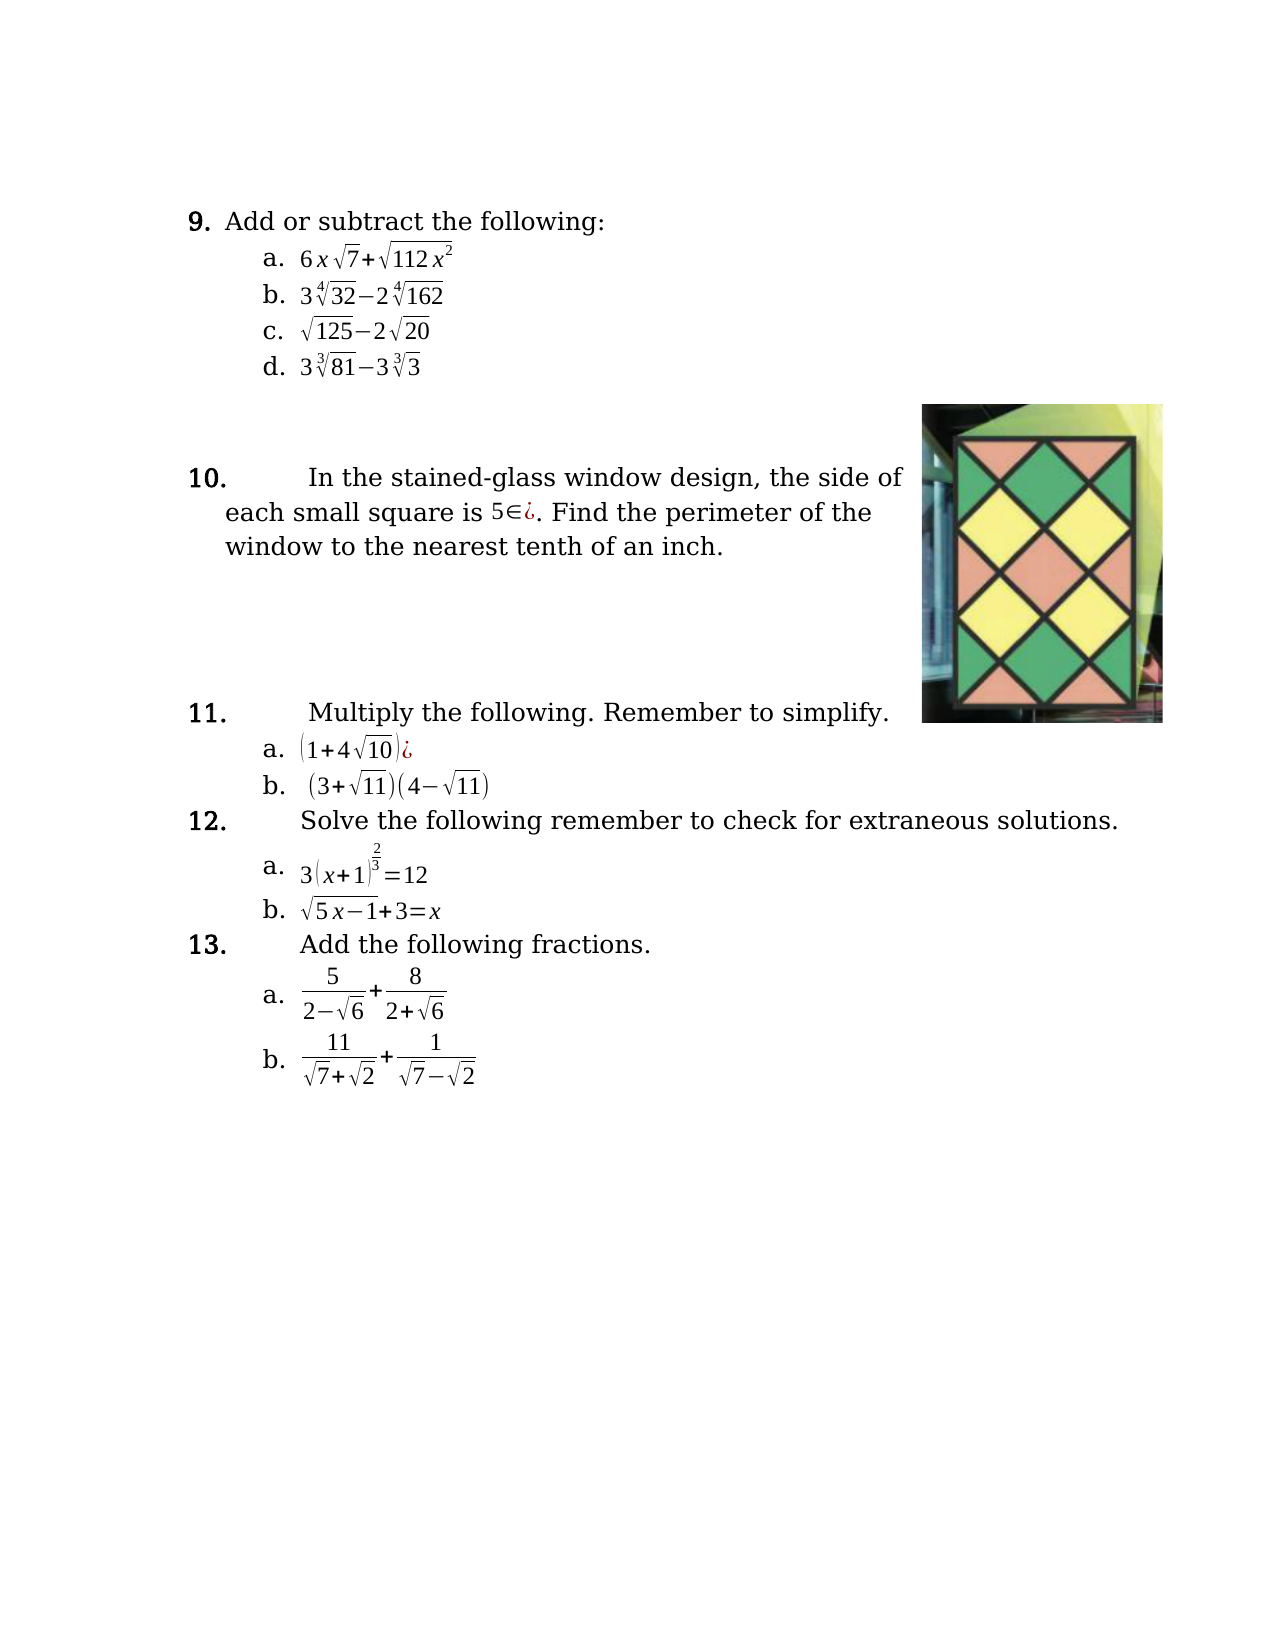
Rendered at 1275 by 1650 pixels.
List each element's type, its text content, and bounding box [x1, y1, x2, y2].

list Add or subtract the following: [187, 205, 1125, 235]
list Solve the following remember to check for extraneous solutions. [187, 805, 1125, 835]
list In the stained-glass window design, the side of each small square is . Find the perimeter of the window to the nearest tenth of an inch. [187, 462, 921, 561]
list Add the following fractions. [187, 928, 1125, 958]
list Multiply the following. Remember to simplify. [187, 697, 1125, 727]
